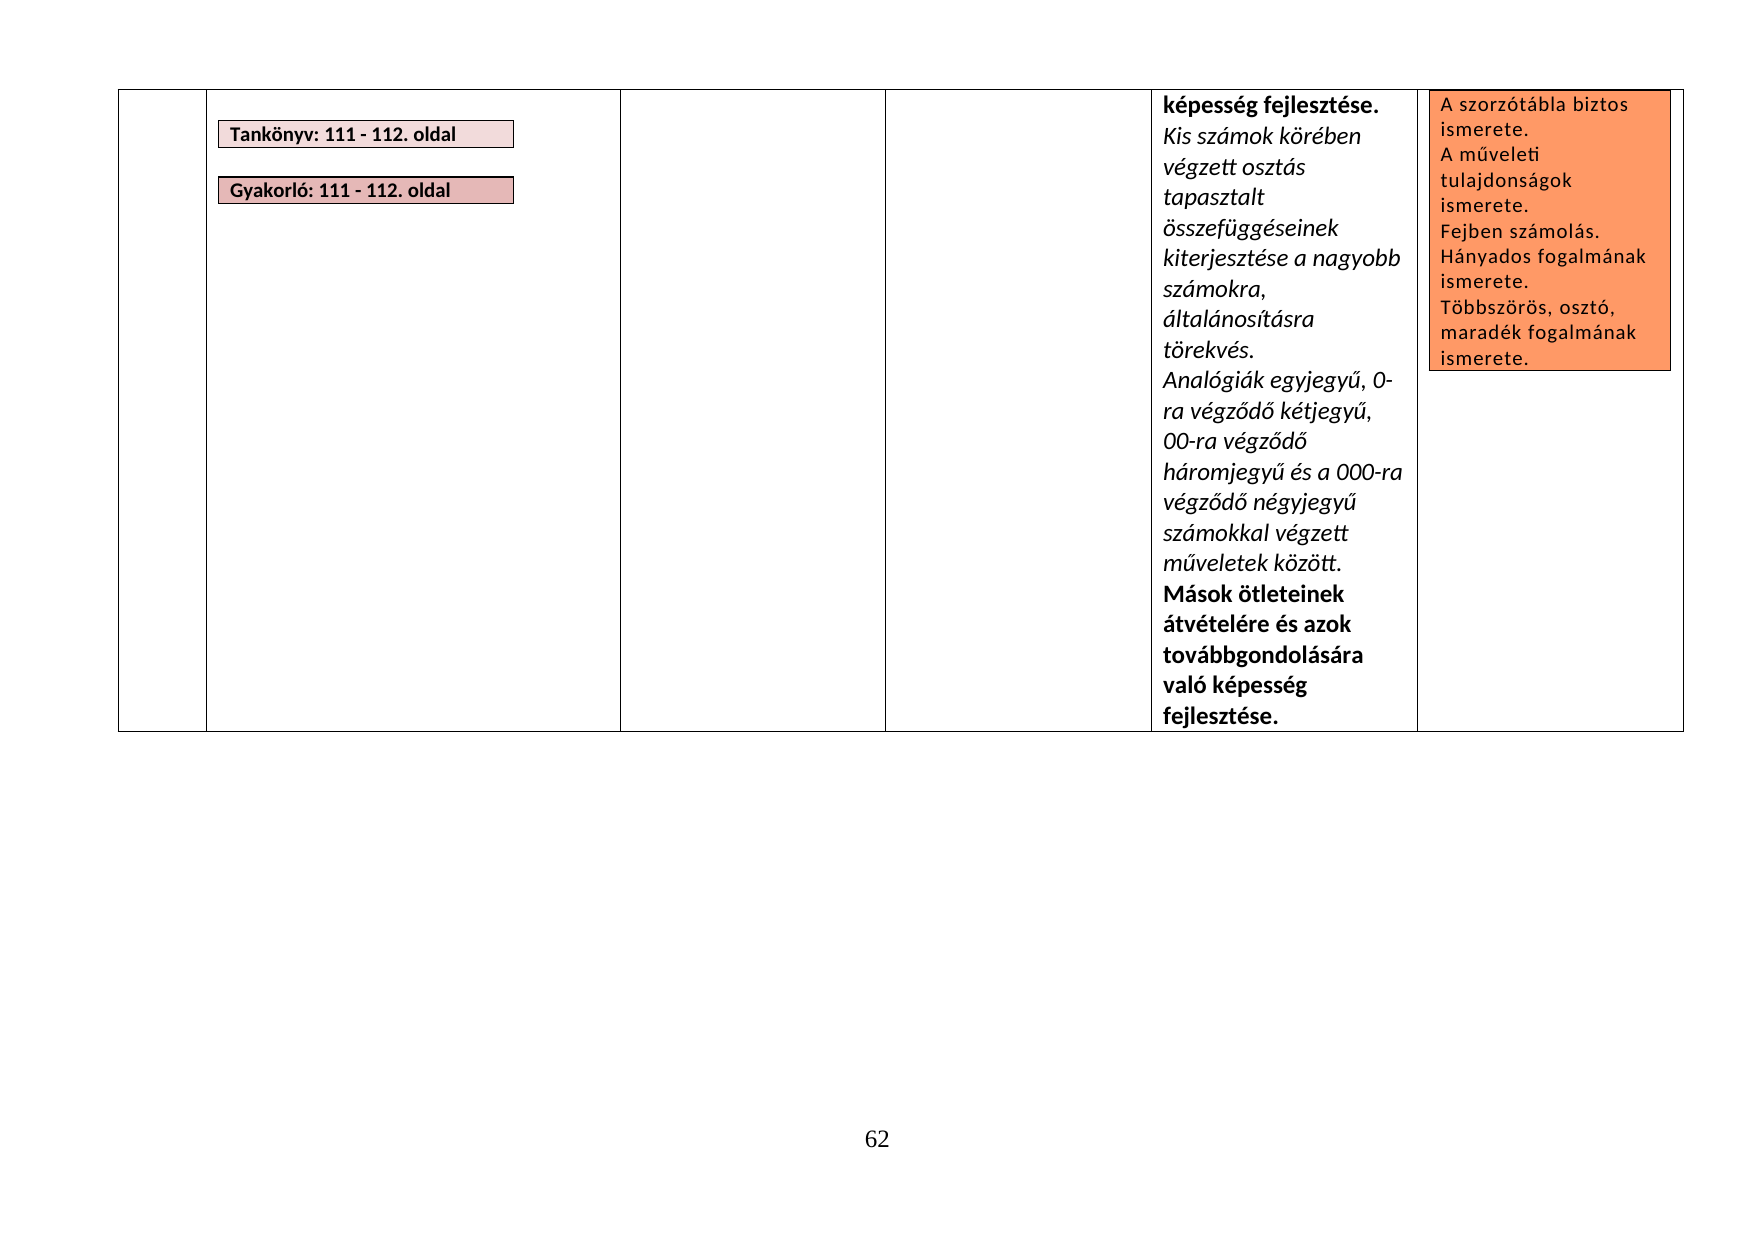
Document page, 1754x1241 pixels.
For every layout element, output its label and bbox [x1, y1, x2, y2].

table_cell [1418, 90, 1683, 731]
table_cell [207, 90, 620, 731]
table_cell [621, 90, 885, 731]
table_cell [119, 90, 206, 731]
table_cell [1152, 90, 1417, 731]
table_cell [886, 90, 1151, 731]
